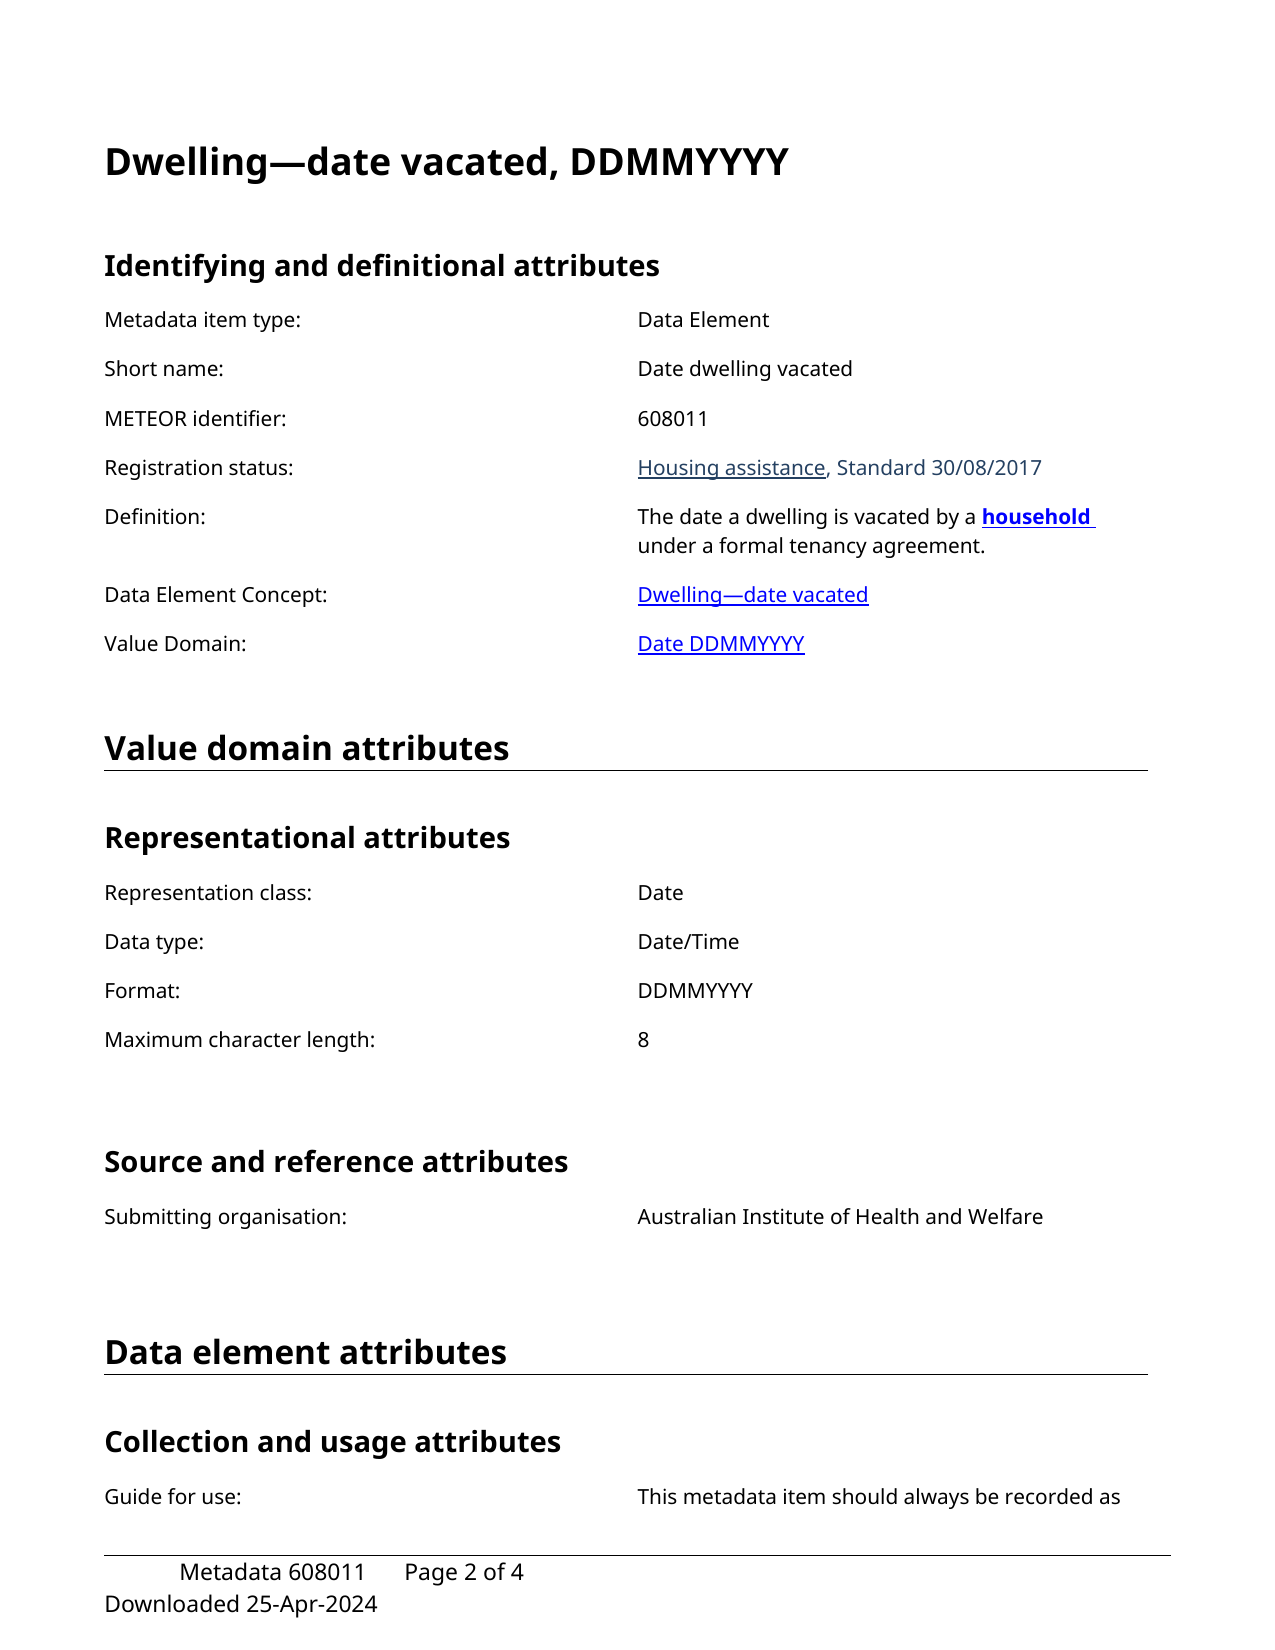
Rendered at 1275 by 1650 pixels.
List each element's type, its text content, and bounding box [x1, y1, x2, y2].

table_cell Maximum character length: [93, 1015, 626, 1064]
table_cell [626, 1471, 1159, 1521]
table_cell Data Element [626, 295, 1159, 344]
table_cell 8 [626, 1015, 1159, 1064]
table_cell Data Element Concept: [93, 570, 626, 619]
table_cell Housing assistance, Standard 30/08/2017 [626, 443, 1159, 492]
table_cell 608011 [626, 394, 1159, 443]
table_header Identifying and definitional attributes [93, 199, 1159, 295]
table_cell Submitting organisation: [93, 1192, 626, 1272]
subtitle Dwelling—date vacated, DDMMYYYY [104, 135, 1171, 186]
table_cell Metadata item type: [93, 295, 626, 344]
table_cell Date DDMMYYYY [626, 619, 1159, 668]
table_cell METEOR identifier: [93, 394, 626, 443]
table_cell Date/Time [626, 917, 1159, 966]
table_header Source and reference attributes [93, 1096, 1159, 1192]
table_cell Australian Institute of Health and Welfare [626, 1192, 1159, 1272]
table_cell Date [626, 868, 1159, 917]
table_cell Collection and usage attributes [93, 1375, 1159, 1471]
table_cell Definition: [93, 492, 626, 570]
table_cell DDMMYYYY [626, 966, 1159, 1015]
table_cell Representational attributes [93, 771, 1159, 867]
table_cell Guide for use: [93, 1471, 626, 1521]
table_cell The date a dwelling is vacated by a household under a formal tenancy agreement. [626, 492, 1159, 570]
table_cell Short name: [93, 344, 626, 393]
table_cell Dwelling—date vacated [626, 570, 1159, 619]
table_cell Value Domain: [93, 619, 626, 668]
table_cell Date dwelling vacated [626, 344, 1159, 393]
table_header Data element attributes [93, 1304, 1159, 1375]
table_cell Representation class: [93, 868, 626, 917]
table_cell Format: [93, 966, 626, 1015]
table_cell Data type: [93, 917, 626, 966]
table_cell Registration status: [93, 443, 626, 492]
table_header Value domain attributes [93, 700, 1159, 771]
